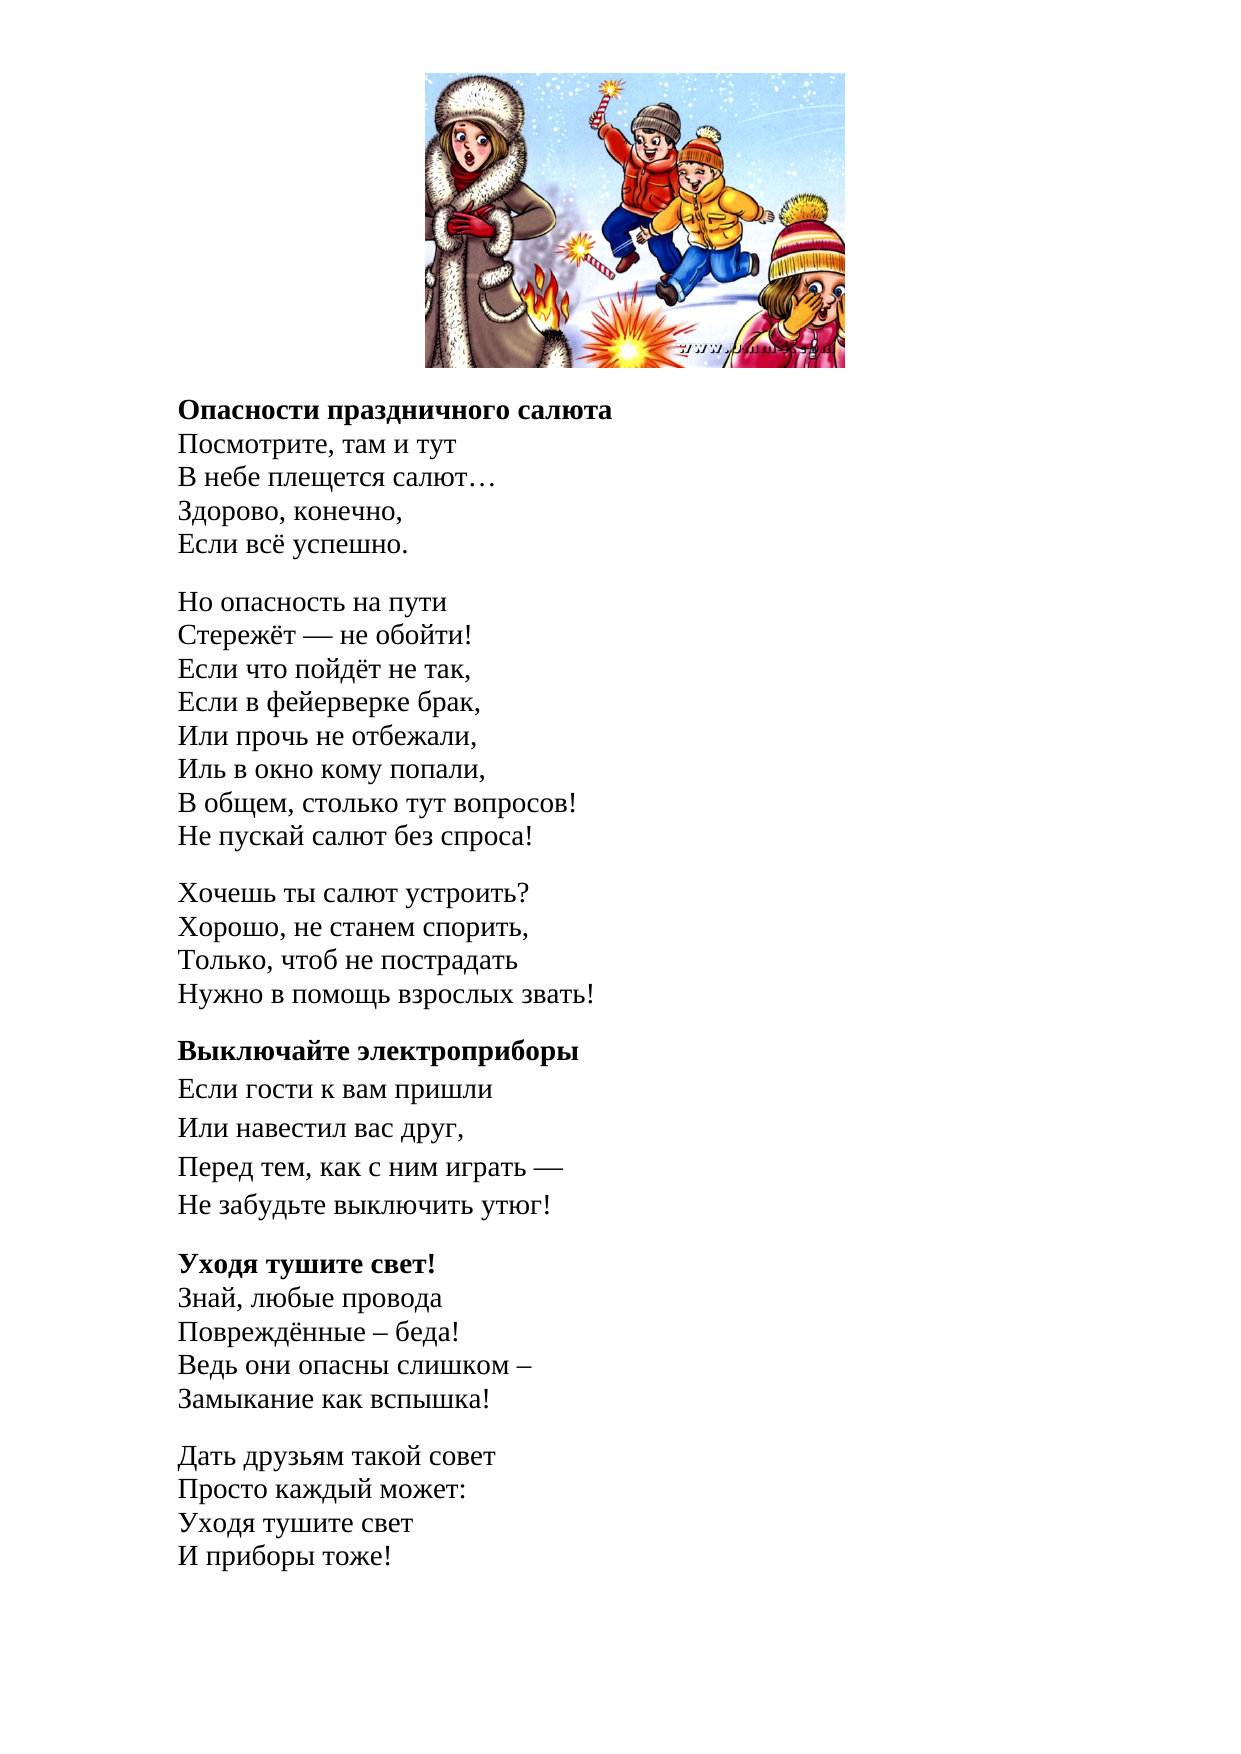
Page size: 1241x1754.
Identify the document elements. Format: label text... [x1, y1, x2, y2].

picture [425, 73, 845, 368]
text Опасности праздничного салюта Посмотрите, там и тут В небе плещется салют… Здорово, конечно, Если всё успешно. [177, 392, 1093, 560]
text Уходя тушите свет! Знай, любые провода Повреждённые – беда! Ведь они опасны слишком – Замыкание как вспышка! [177, 1247, 1093, 1414]
text Дать друзьям такой совет Просто каждый может: Уходя тушите свет И приборы тоже! [177, 1438, 1093, 1572]
text Выключайте электроприборы Если гости к вам пришли Или навестил вас друг, Перед тем, как с ним играть — Не забудьте выключить утюг! [177, 1033, 1093, 1221]
text Хочешь ты салют устроить? Хорошо, не станем спорить, Только, чтоб не пострадать Нужно в помощь взрослых звать! [177, 875, 1093, 1009]
text Но опасность на пути Стережёт — не обойти! Если что пойдёт не так, Если в фейерверке брак, Или прочь не отбежали, Иль в окно кому попали, В общем, столько тут вопросов! Не пускай салют без спроса! [177, 584, 1093, 852]
